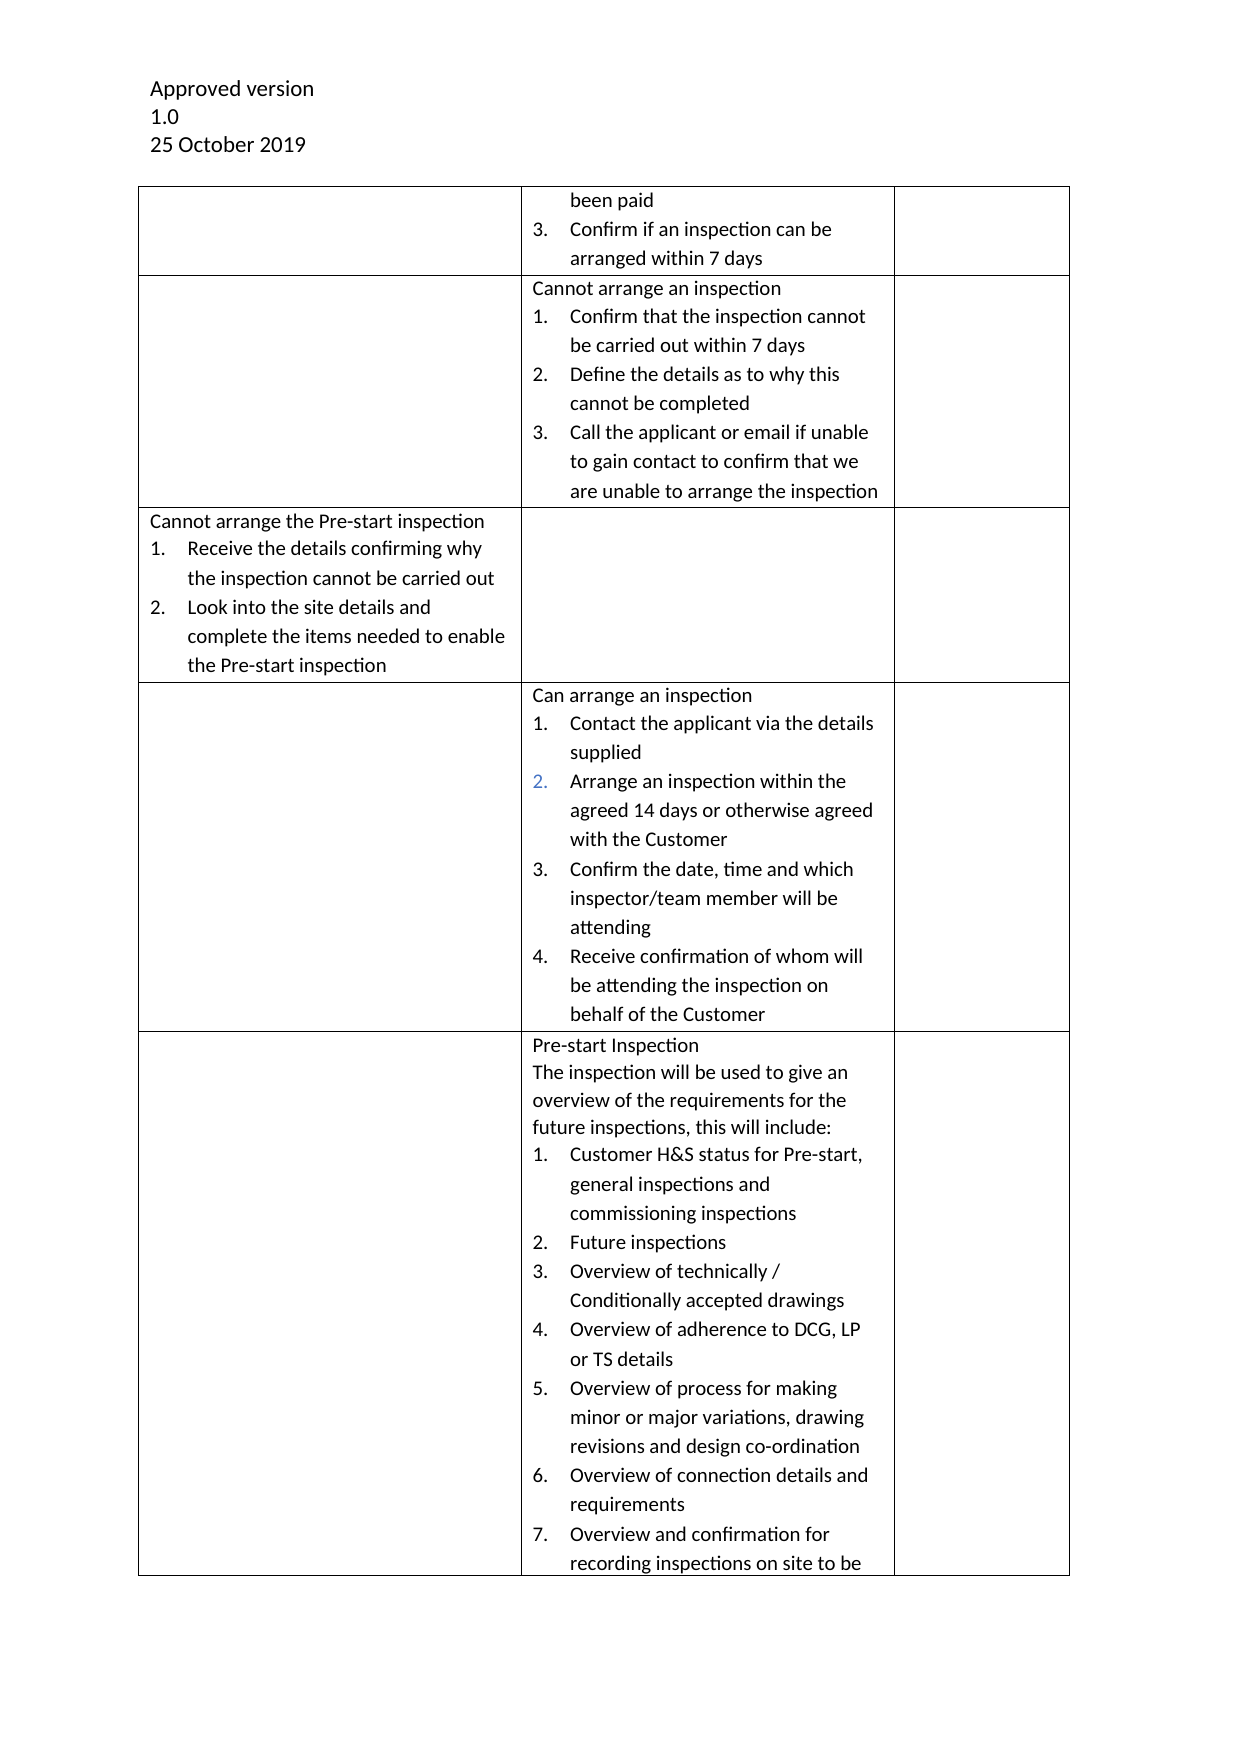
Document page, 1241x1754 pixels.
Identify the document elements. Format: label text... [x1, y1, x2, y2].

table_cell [522, 1032, 894, 1575]
table_cell [895, 276, 1069, 507]
table_cell Cannot arrange an inspection Confirm that the inspection cannot be carried out within 7 days Define the details as to why this cannot be completed Call the applicant or email if unable to gain contact to confirm that we are unable to arrange the inspection [522, 276, 894, 507]
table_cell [522, 187, 894, 274]
table_cell [895, 508, 1069, 682]
table_cell Can arrange an inspection Contact the applicant via the details supplied Arrange an inspection within the agreed 14 days or otherwise agreed with the Customer Confirm the date, time and which inspector/team member will be attending Receive confirmation of whom will be attending the inspection on behalf of the Customer [522, 683, 894, 1031]
table_cell [895, 683, 1069, 1031]
table_cell [139, 1032, 521, 1575]
table_cell [895, 187, 1069, 274]
table_cell Cannot arrange the Pre-start inspection Receive the details confirming why the inspection cannot be carried out Look into the site details and complete the items needed to enable the Pre-start inspection [139, 508, 521, 682]
table_cell [139, 683, 521, 1031]
table_cell [139, 187, 521, 274]
table_cell [139, 276, 521, 507]
table_cell [895, 1032, 1069, 1575]
table_cell [522, 508, 894, 682]
